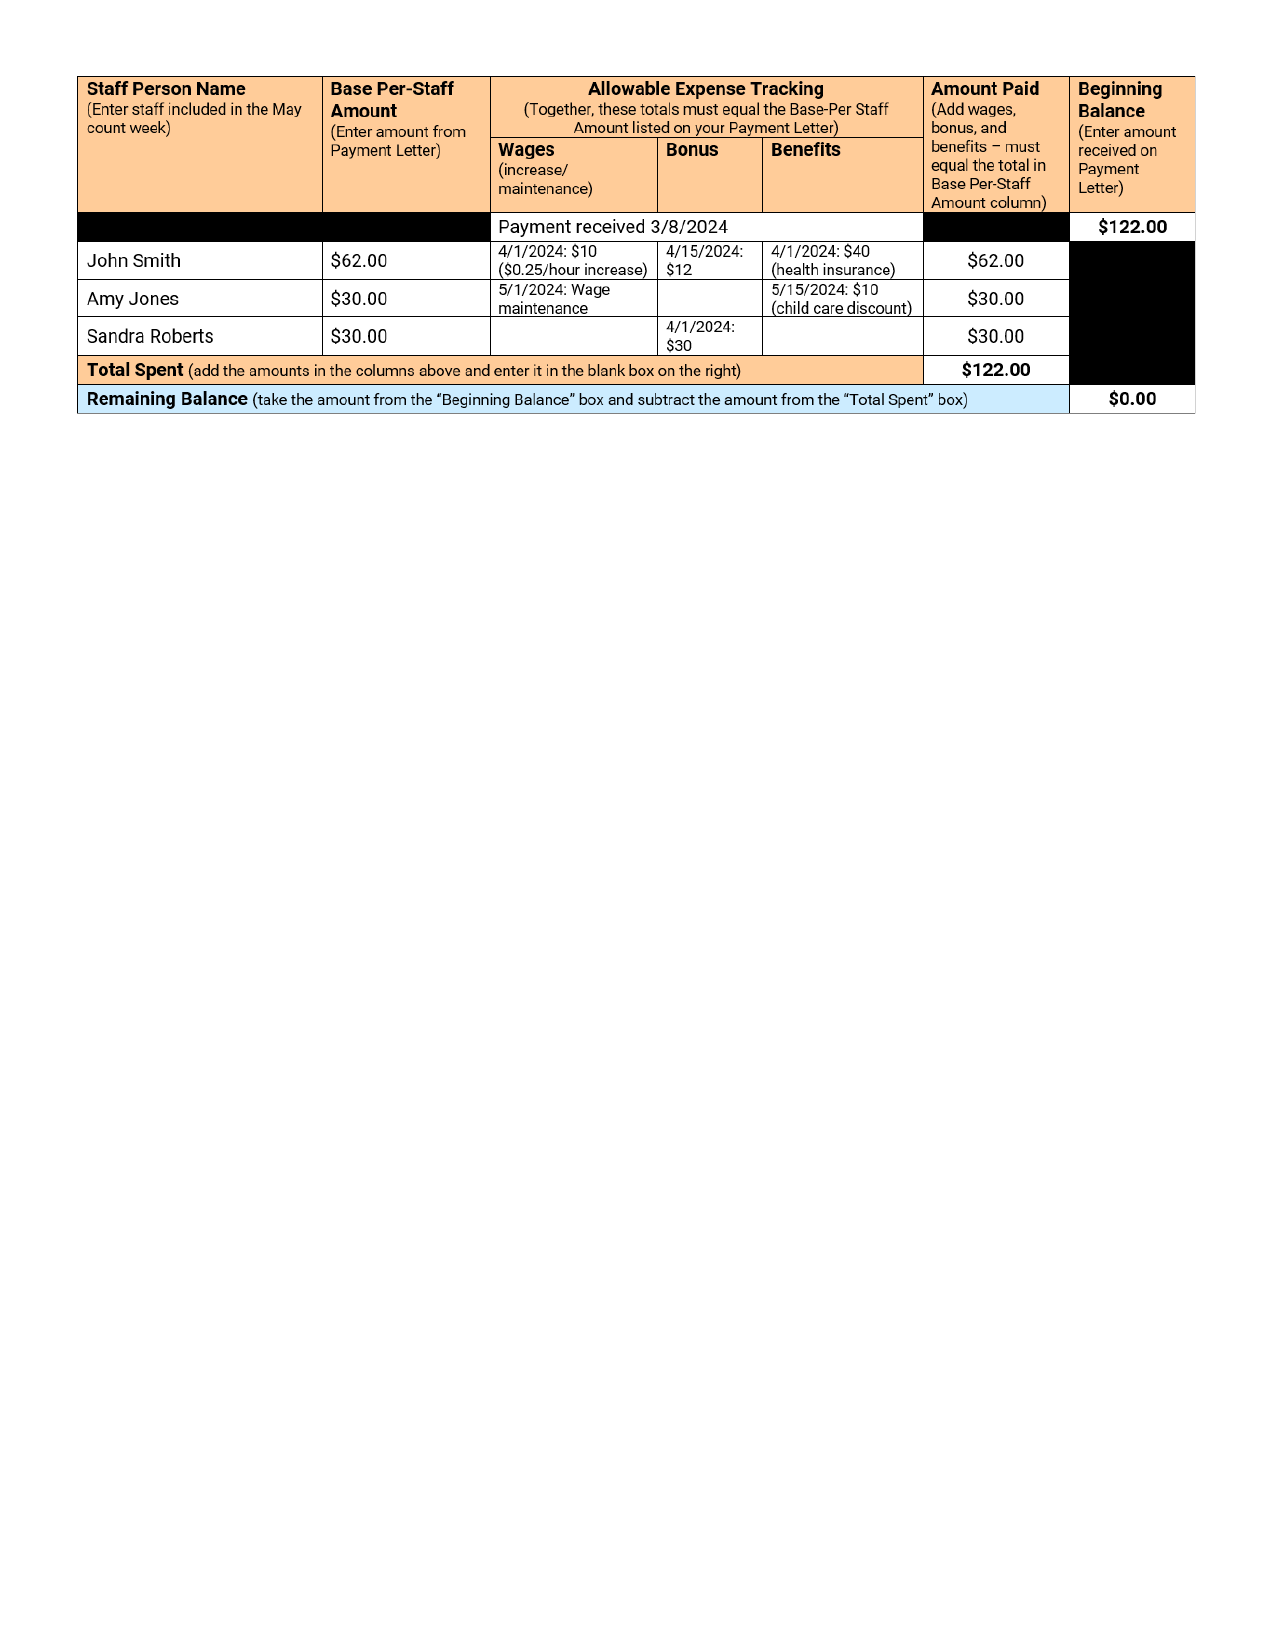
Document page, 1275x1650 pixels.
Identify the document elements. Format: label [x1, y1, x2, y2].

picture [75, 75, 1196, 414]
